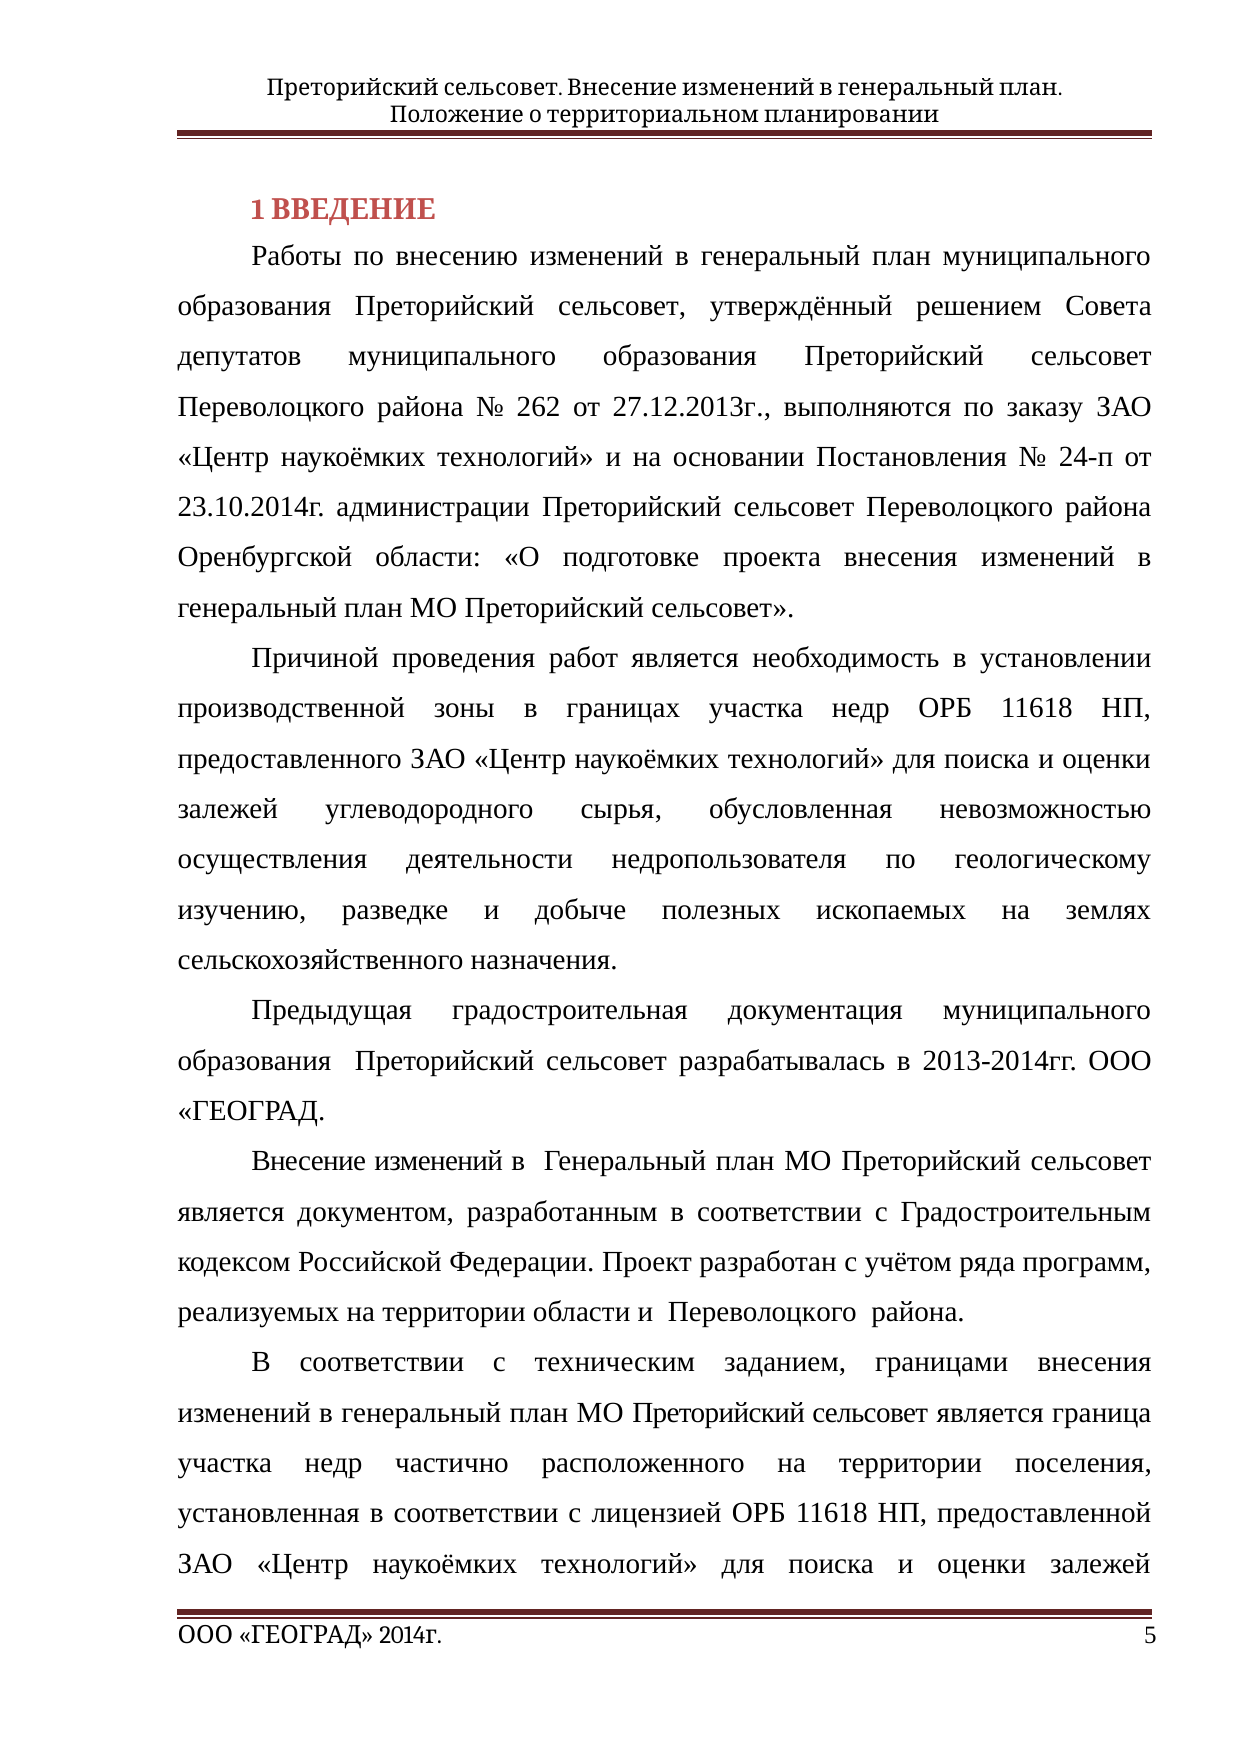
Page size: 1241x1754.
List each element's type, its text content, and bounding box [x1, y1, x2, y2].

text Внесение изменений в Генеральный план МО Преторийский сельсовет является документом, разработанным в соответствии с Градостроительным кодексом Российской Федерации. Проект разработан с учётом ряда программ, реализуемых на территории области и Переволоцкого района. [177, 1143, 1152, 1328]
text Работы по внесению изменений в генеральный план муниципального образования Преторийский сельсовет, утверждённый решением Совета депутатов муниципального образования Преторийский сельсовет Переволоцкого района № 262 от 27.12.2013г., выполняются по заказу ЗАО «Центр наукоёмких технологий» и на основании Постановления № 24-п от 23.10.2014г. администрации Преторийский сельсовет Переволоцкого района Оренбургской области: «О подготовке проекта внесения изменений в генеральный план МО Преторийский сельсовет». [177, 238, 1152, 623]
subtitle 1 ВВЕДЕНИЕ [177, 193, 1152, 226]
text Предыдущая градостроительная документация муниципального образования Преторийский сельсовет разрабатывалась в 2013-2014гг. ООО «ГЕОГРАД. [177, 992, 1152, 1127]
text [177, 1344, 1152, 1579]
text Причиной проведения работ является необходимость в установлении производственной зоны в границах участка недр ОРБ 11618 НП, предоставленного ЗАО «Центр наукоёмких технологий» для поиска и оценки залежей углеводородного сырья, обусловленная невозможностью осуществления деятельности недропользователя по геологическому изучению, разведке и добыче полезных ископаемых на землях сельскохозяйственного назначения. [177, 640, 1152, 976]
